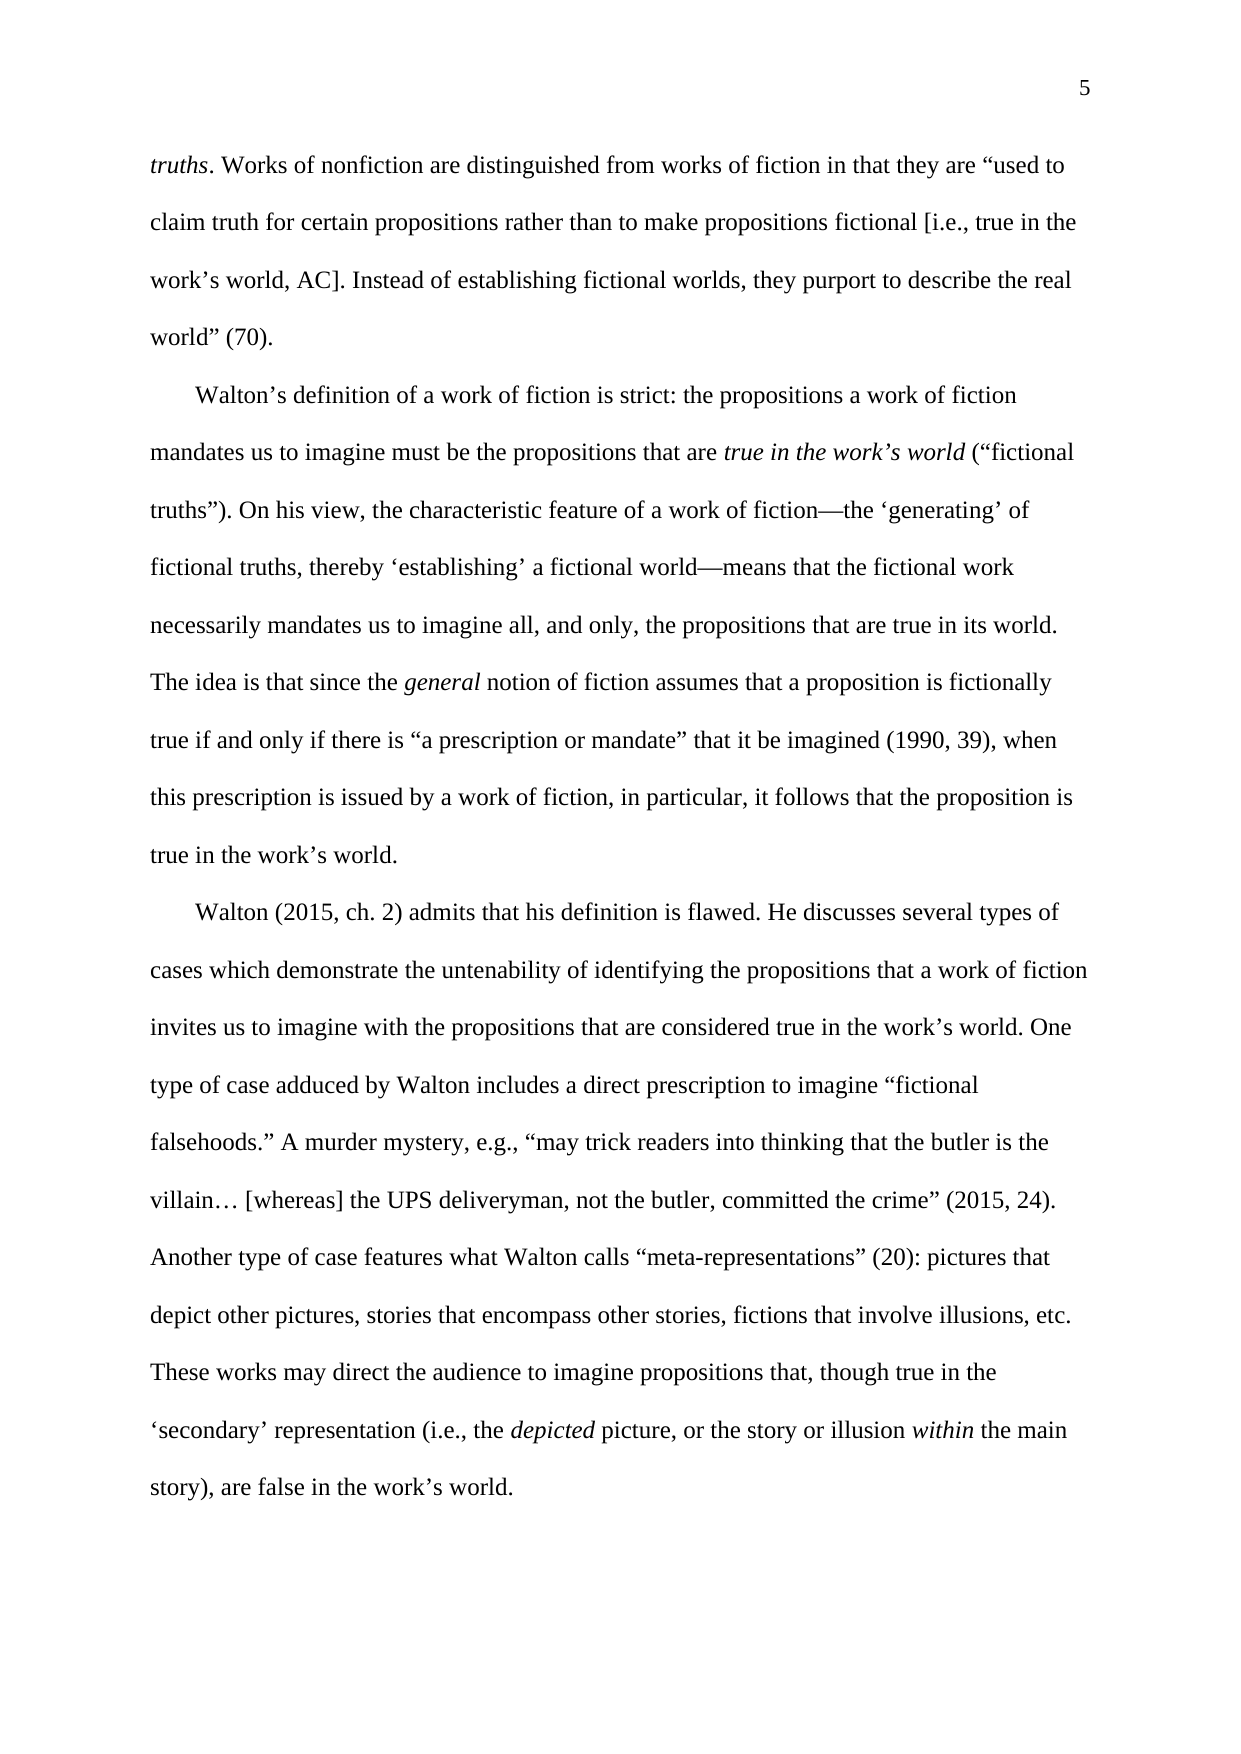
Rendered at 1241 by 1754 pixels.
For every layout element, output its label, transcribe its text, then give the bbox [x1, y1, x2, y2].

text Walton’s definition of a work of fiction is strict: the propositions a work of fiction mandates us to imagine must be the propositions that are true in the work’s world (“fictional truths”). On his view, the characteristic feature of a work of fiction—the ‘generating’ of fictional truths, thereby ‘establishing’ a fictional world—means that the fictional work necessarily mandates us to imagine all, and only, the propositions that are true in its world. The idea is that since the general notion of fiction assumes that a proposition is fictionally true if and only if there is “a prescription or mandate” that it be imagined (1990, 39), when this prescription is issued by a work of fiction, in particular, it follows that the proposition is true in the work’s world. [150, 380, 1090, 869]
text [150, 150, 1090, 351]
text Walton (2015, ch. 2) admits that his definition is flawed. He discusses several types of cases which demonstrate the untenability of identifying the propositions that a work of fiction invites us to imagine with the propositions that are considered true in the work’s world. One type of case adduced by Walton includes a direct prescription to imagine “fictional falsehoods.” A murder mystery, e.g., “may trick readers into thinking that the butler is the villain… [whereas] the UPS deliveryman, not the butler, committed the crime” (2015, 24). Another type of case features what Walton calls “meta-representations” (20): pictures that depict other pictures, stories that encompass other stories, fictions that involve illusions, etc. These works may direct the audience to imagine propositions that, though true in the ‘secondary’ representation (i.e., the depicted picture, or the story or illusion within the main story), are false in the work’s world. [150, 897, 1090, 1501]
